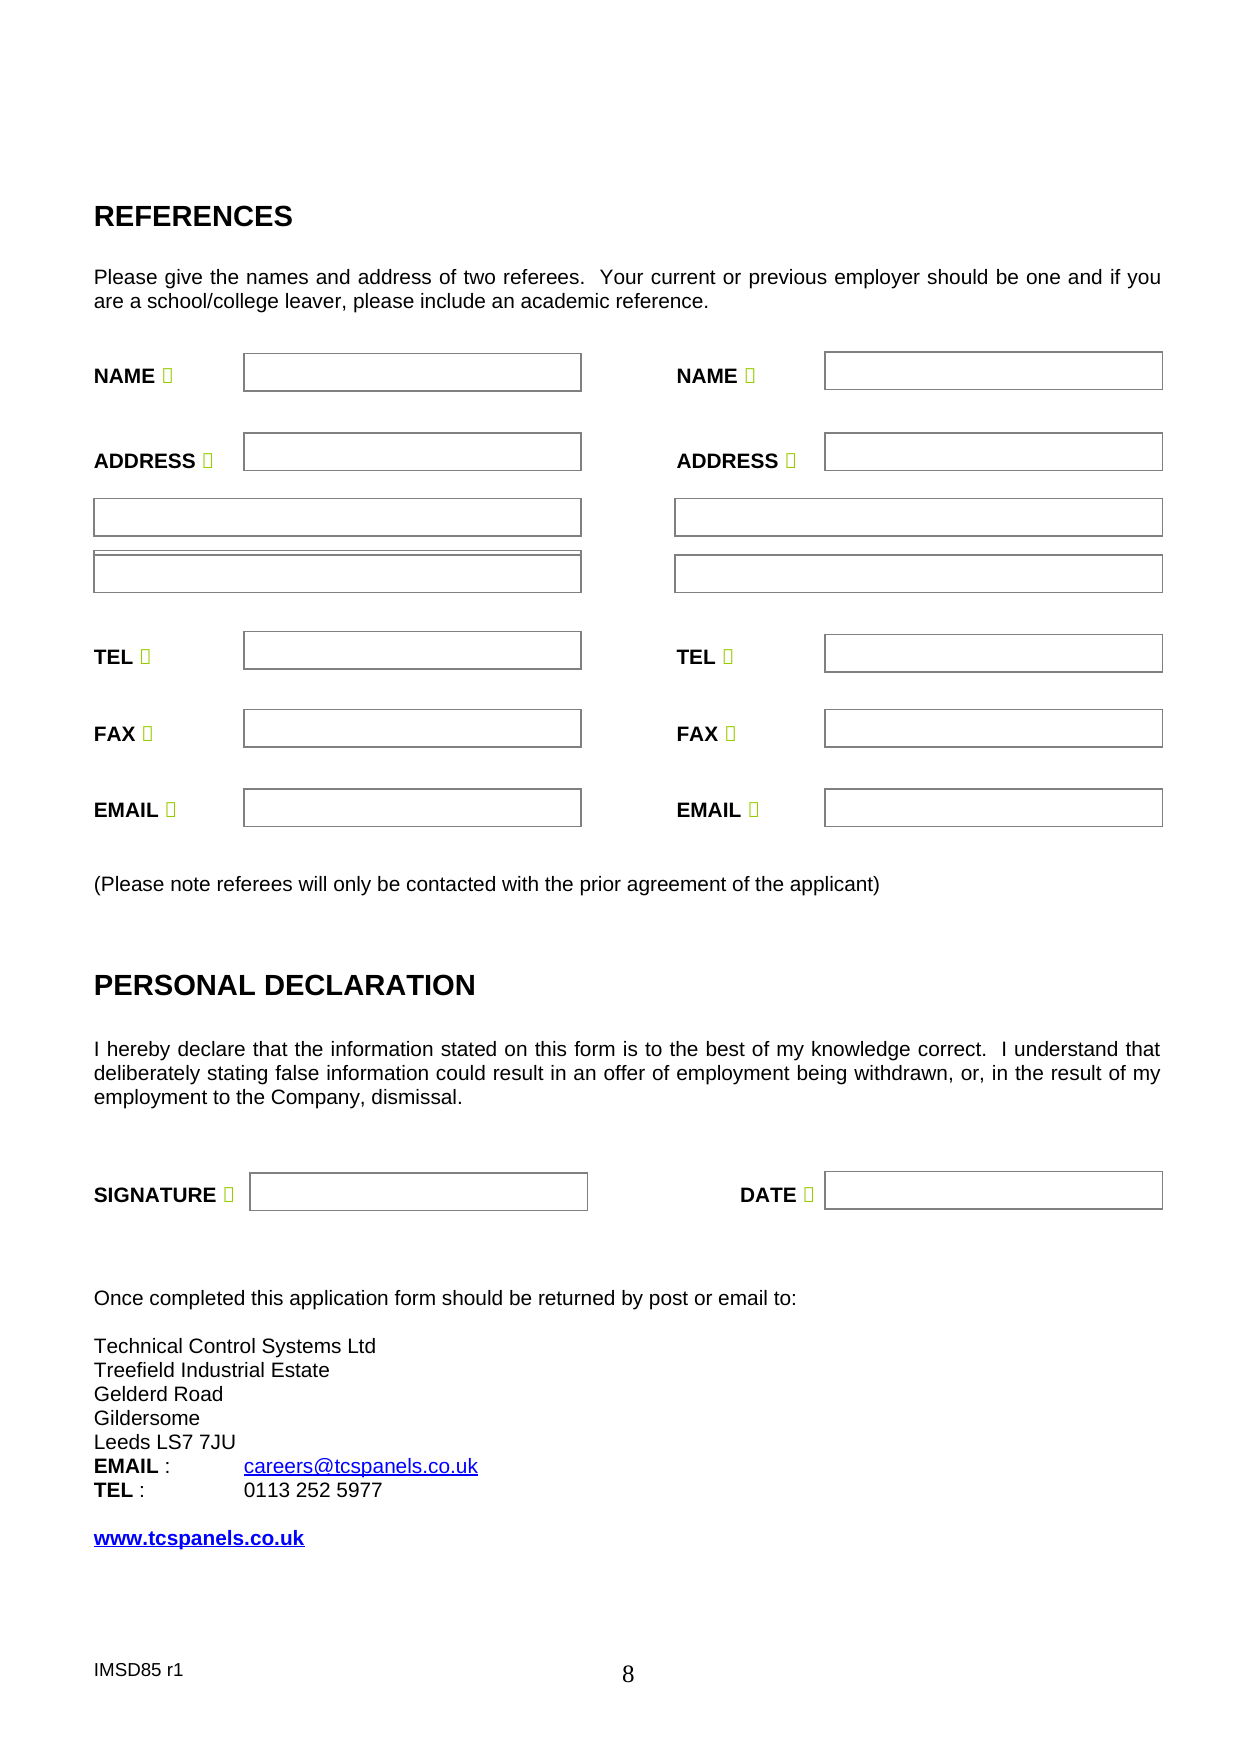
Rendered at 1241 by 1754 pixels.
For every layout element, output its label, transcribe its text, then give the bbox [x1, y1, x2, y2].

text TEL : 0113 252 5977 [94, 1477, 1162, 1501]
text EMAIL  EMAIL  [94, 795, 243, 823]
text I hereby declare that the information stated on this form is to the best of my knowledge correct. I understand that deliberately stating false information could result in an offer of employment being withdrawn, or, in the result of my employment to the Company, dismissal. [94, 1037, 1162, 1109]
text (Please note referees will only be contacted with the prior agreement of the applicant) [94, 871, 1162, 895]
subtitle REFERENCES [94, 199, 1162, 232]
text ADDRESS  ADDRESS  [94, 446, 1162, 475]
text FAX  FAX  [582, 719, 824, 747]
text Technical Control Systems Ltd [94, 1334, 1162, 1358]
text SIGNATURE  DATE  [94, 1181, 249, 1209]
text SIGNATURE  DATE  [588, 1181, 824, 1209]
text EMAIL  EMAIL  [582, 795, 824, 823]
text NAME  NAME  [582, 361, 824, 389]
text Once completed this application form should be returned by post or email to: [94, 1286, 1162, 1310]
text TEL  TEL  [94, 642, 824, 671]
subtitle PERSONAL DECLARATION [94, 968, 1162, 1002]
text Treefield Industrial Estate [94, 1358, 1162, 1382]
text LS7 7JU [94, 1429, 1162, 1453]
text EMAIL : careers@tcspanels.co.uk [94, 1453, 1162, 1477]
text FAX  FAX  [94, 719, 243, 747]
text www.tcspanels.co.uk [94, 1525, 1162, 1549]
text Gildersome [94, 1406, 1162, 1429]
text NAME  NAME  [94, 361, 243, 389]
text Please give the names and address of two referees. Your current or previous employer should be one and if you are a school/college leaver, please include an academic reference. [94, 265, 1162, 313]
